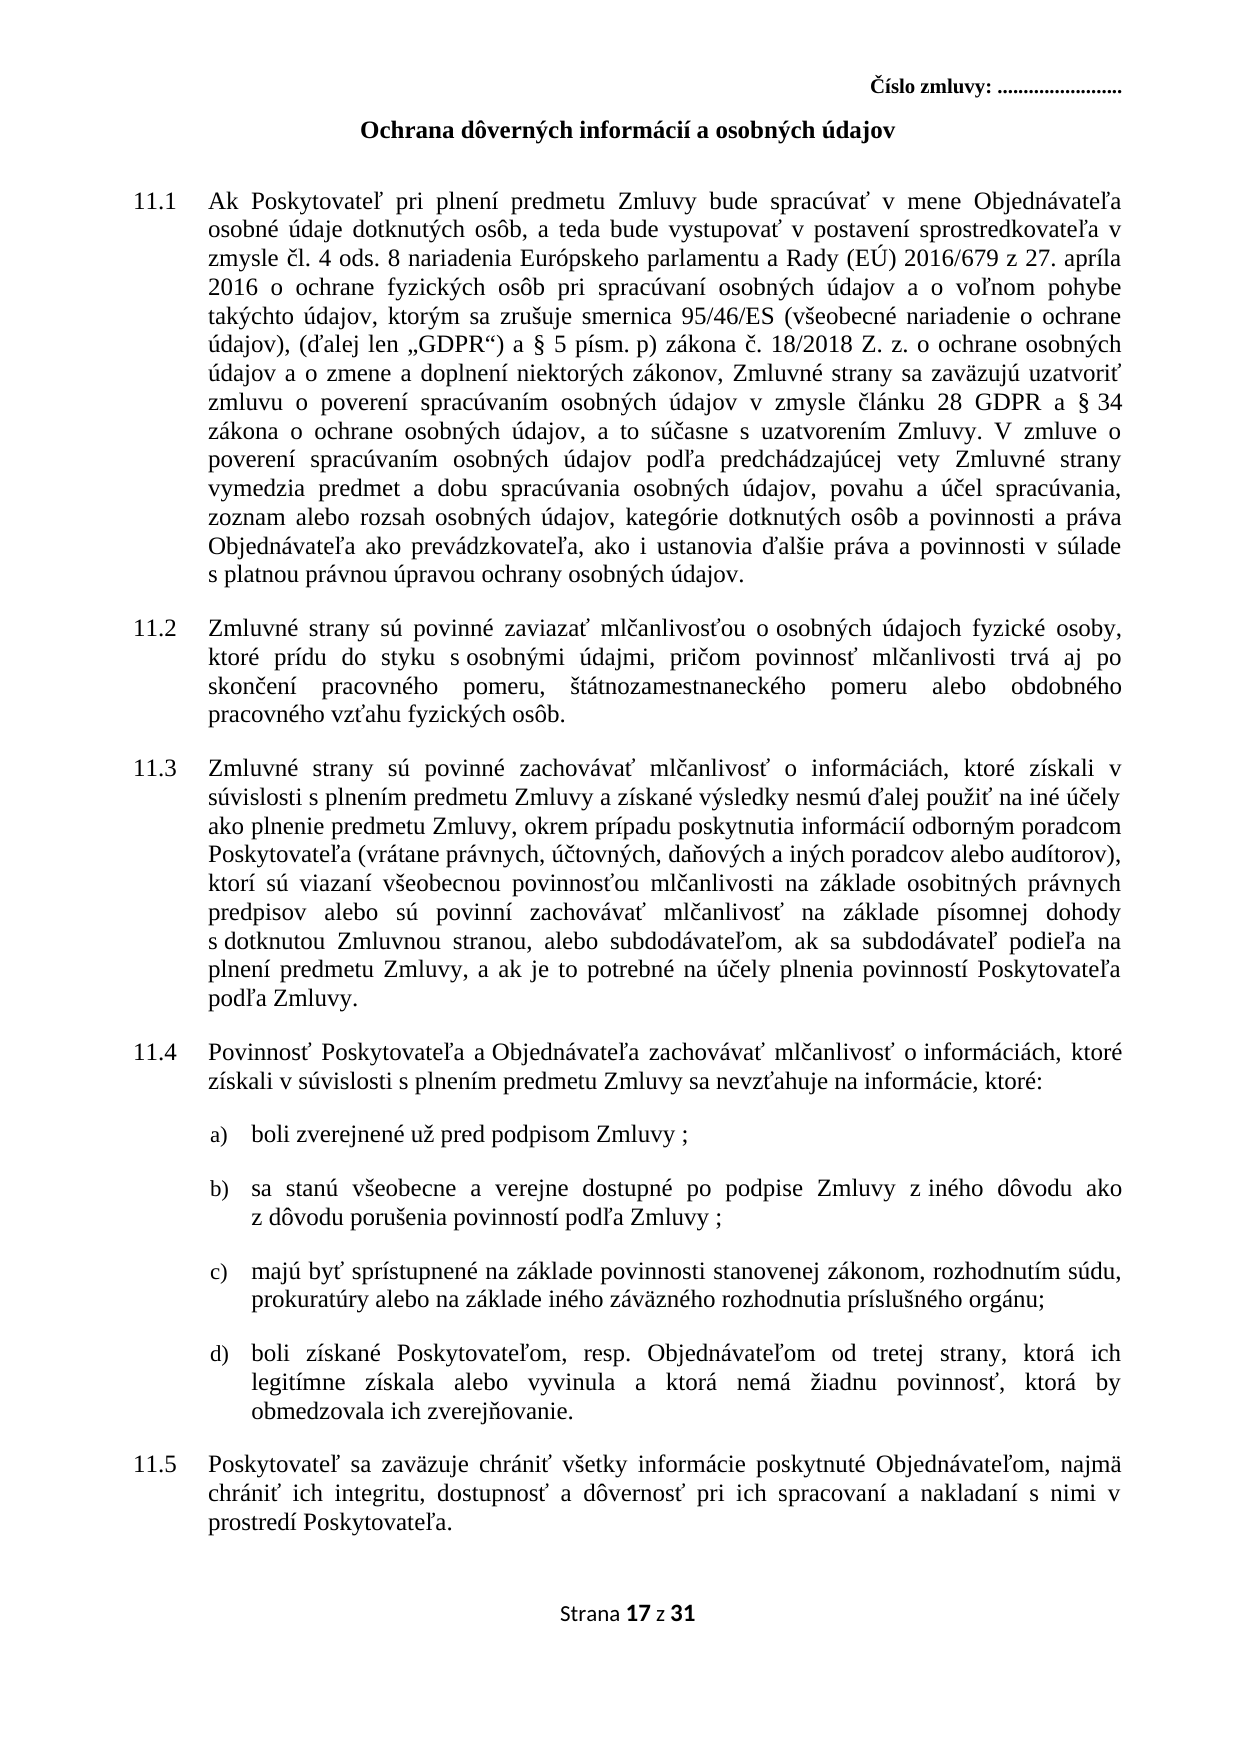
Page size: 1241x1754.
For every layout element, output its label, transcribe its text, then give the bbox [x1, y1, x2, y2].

list majú byť sprístupnené na základe povinnosti stanovenej zákonom, rozhodnutím súdu, prokuratúry alebo na základe iného záväzného rozhodnutia príslušného orgánu; [210, 1256, 1122, 1313]
list Zmluvné strany sú povinné zaviazať mlčanlivosťou o osobných údajoch fyzické osoby, ktoré prídu do styku s osobnými údajmi, pričom povinnosť mlčanlivosti trvá aj po skončení pracovného pomeru, štátnozamestnaneckého pomeru alebo obdobného pracovného vzťahu fyzických osôb. [133, 613, 1122, 728]
list Povinnosť Poskytovateľa a Objednávateľa zachovávať mlčanlivosť o informáciách, ktoré získali v súvislosti s plnením predmetu Zmluvy sa nevzťahuje na informácie, ktoré: [133, 1037, 1122, 1094]
list boli zverejnené už pred podpisom Zmluvy ; [210, 1119, 1122, 1148]
list sa stanú všeobecne a verejne dostupné po podpise Zmluvy z iného dôvodu ako z dôvodu porušenia povinností podľa Zmluvy ; [210, 1173, 1122, 1231]
text Ochrana dôverných informácií a osobných údajov [133, 115, 1122, 144]
list Zmluvné strany sú povinné zachovávať mlčanlivosť o informáciách, ktoré získali v súvislosti s plnením predmetu Zmluvy a získané výsledky nesmú ďalej použiť na iné účely ako plnenie predmetu Zmluvy, okrem prípadu poskytnutia informácií odborným poradcom Poskytovateľa (vrátane právnych, účtovných, daňových a iných poradcov alebo audítorov), ktorí sú viazaní všeobecnou povinnosťou mlčanlivosti na základe osobitných právnych predpisov alebo sú povinní zachovávať mlčanlivosť na základe písomnej dohody s dotknutou Zmluvnou stranou, alebo subdodávateľom, ak sa subdodávateľ podieľa na plnení predmetu Zmluvy, a ak je to potrebné na účely plnenia povinností Poskytovateľa podľa Zmluvy. [133, 753, 1122, 1012]
list Poskytovateľ sa zaväzuje chrániť všetky informácie poskytnuté Objednávateľom, najmä chrániť ich integritu, dostupnosť a dôvernosť pri ich spracovaní a nakladaní s nimi v prostredí Poskytovateľa. [133, 1449, 1122, 1536]
list boli získané Poskytovateľom, resp. Objednávateľom od tretej strany, ktorá ich legitímne získala alebo vyvinula a ktorá nemá žiadnu povinnosť, ktorá by obmedzovala ich zverejňovanie. [210, 1338, 1122, 1424]
list Ak Poskytovateľ pri plnení predmetu Zmluvy bude spracúvať v mene Objednávateľa osobné údaje dotknutých osôb, a teda bude vystupovať v postavení sprostredkovateľa v zmysle čl. 4 ods. 8 nariadenia Európskeho parlamentu a Rady (EÚ) 2016/679 z 27. apríla 2016 o ochrane fyzických osôb pri spracúvaní osobných údajov a o voľnom pohybe takýchto údajov, ktorým sa zrušuje smernica 95/46/ES (všeobecné nariadenie o ochrane údajov), (ďalej len „GDPR“) a § 5 písm. p) zákona č. 18/2018 Z. z. o ochrane osobných údajov a o zmene a doplnení niektorých zákonov, Zmluvné strany sa zaväzujú uzatvoriť zmluvu o poverení spracúvaním osobných údajov v zmysle článku 28 GDPR a § 34 zákona o ochrane osobných údajov, a to súčasne s uzatvorením Zmluvy. V zmluve o poverení spracúvaním osobných údajov podľa predchádzajúcej vety Zmluvné strany vymedzia predmet a dobu spracúvania osobných údajov, povahu a účel spracúvania, zoznam alebo rozsah osobných údajov, kategórie dotknutých osôb a povinnosti a práva Objednávateľa ako prevádzkovateľa, ako i ustanovia ďalšie práva a povinnosti v súlade s platnou právnou úpravou ochrany osobných údajov. [133, 186, 1122, 588]
